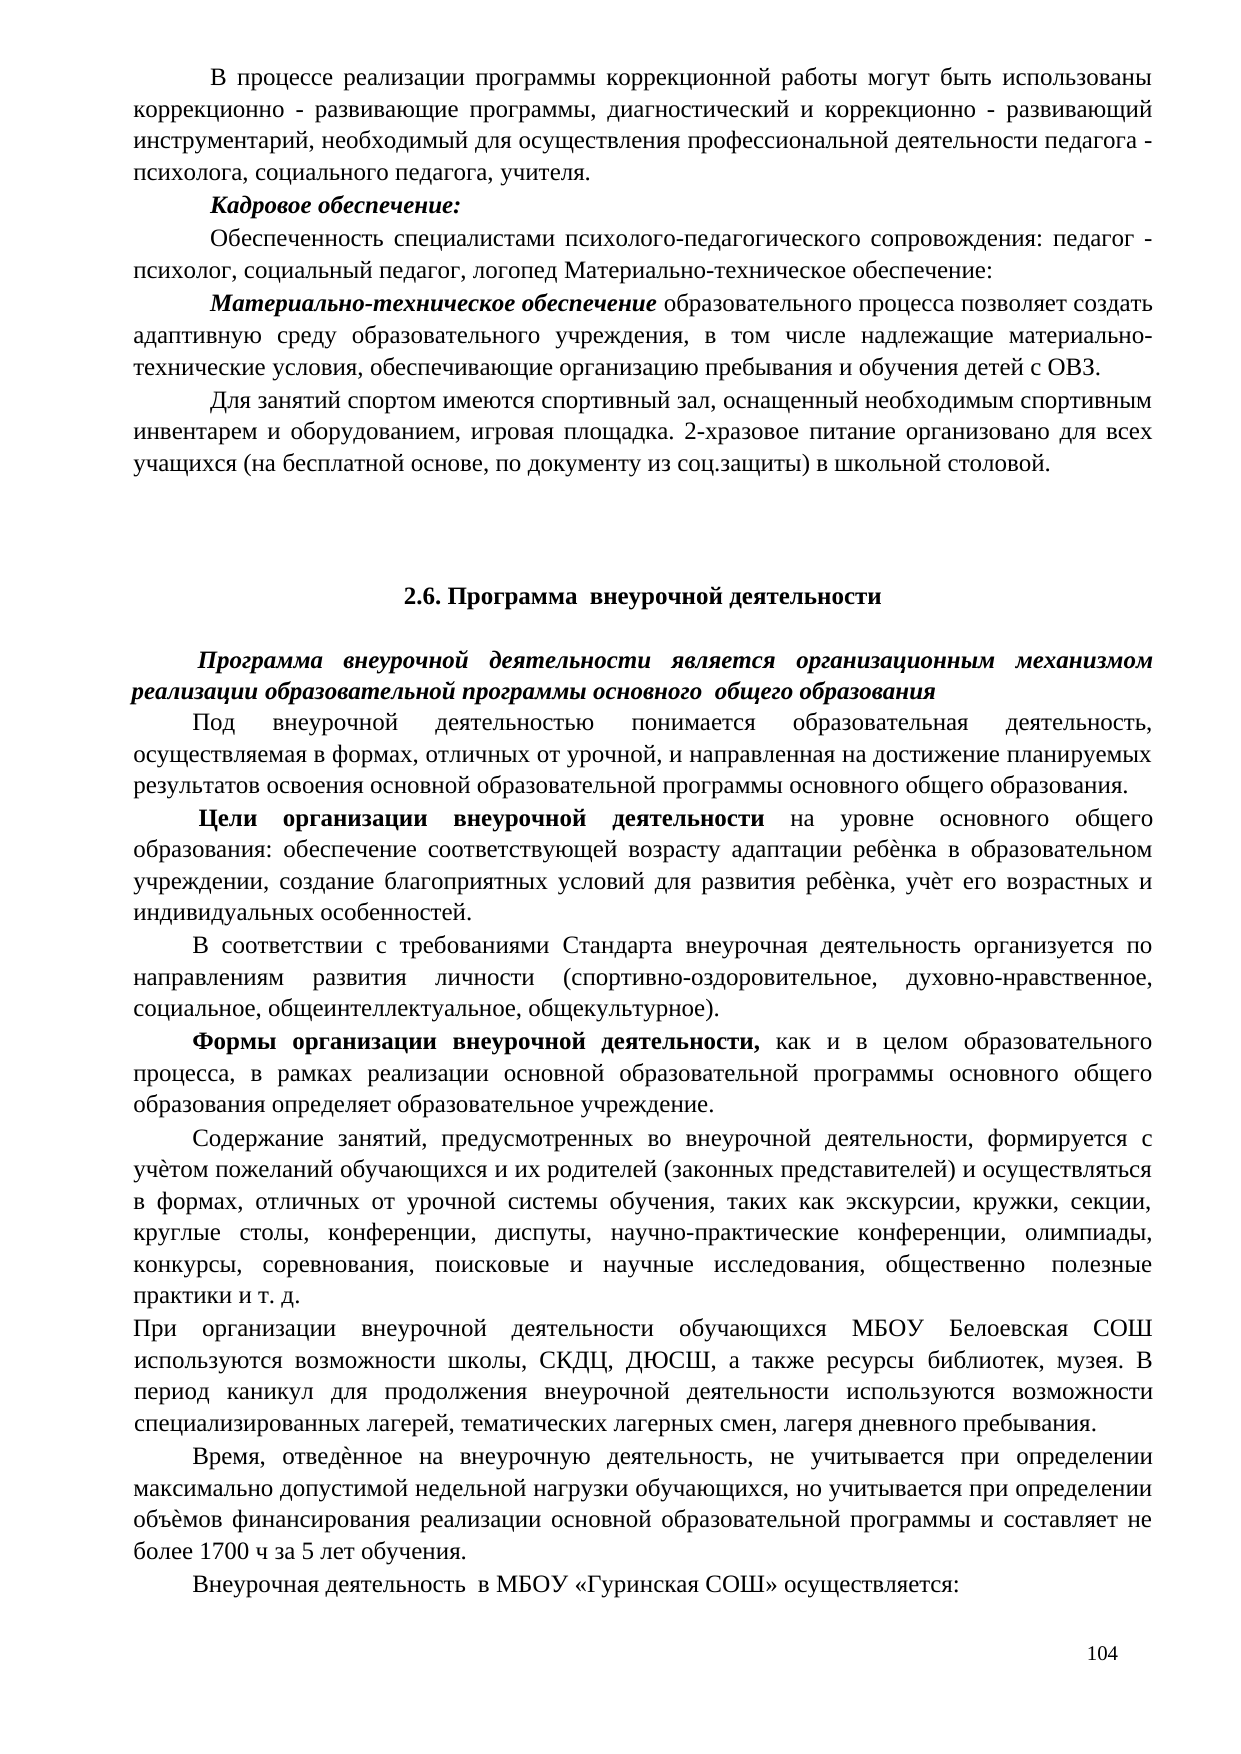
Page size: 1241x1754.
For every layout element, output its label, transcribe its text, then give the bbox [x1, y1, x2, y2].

text Цели организации внеурочной деятельности на уровне основного общего образования: обеспечение соответствующей возрасту адаптации ребѐнка в образовательном учреждении, создание благоприятных условий для развития ребѐнка, учѐт его возрастных и индивидуальных особенностей. [133, 803, 1153, 926]
text Для занятий спортом имеются спортивный зал, оснащенный необходимым спортивным инвентарем и оборудованием, игровая площадка. 2-хразовое питание организовано для всех учащихся (на бесплатной основе, по документу из соц.защиты) в школьной столовой. [133, 385, 1153, 477]
subtitle Кадровое обеспечение: [210, 190, 1240, 219]
text Содержание занятий, предусмотренных во внеурочной деятельности, формируется с учѐтом пожеланий обучающихся и их родителей (законных представителей) и осуществляться в формах, отличных от урочной системы обучения, таких как экскурсии, кружки, секции, круглые столы, конференции, диспуты, научно-практические конференции, олимпиады, конкурсы, соревнования, поисковые и научные исследования, общественно полезные практики и т. д. [133, 1123, 1153, 1309]
subtitle Программа внеурочной деятельности является организационным механизмом реализации образовательной программы основного общего образования [131, 645, 1153, 705]
text Материально-техническое обеспечение образовательного процесса позволяет создать адаптивную среду образовательного учреждения, в том числе надлежащие материально- технические условия, обеспечивающие организацию пребывания и обучения детей с ОВЗ. [133, 288, 1153, 380]
text Формы организации внеурочной деятельности, как и в целом образовательного процесса, в рамках реализации основной образовательной программы основного общего образования определяет образовательное учреждение. [133, 1026, 1153, 1118]
text 104 [67, 1641, 1118, 1665]
text В процессе реализации программы коррекционной работы могут быть использованы коррекционно - развивающие программы, диагностический и коррекционно - развивающий инструментарий, необходимый для осуществления профессиональной деятельности педагога - психолога, социального педагога, учителя. [133, 62, 1153, 186]
text Время, отведѐнное на внеурочную деятельность, не учитывается при определении максимально допустимой недельной нагрузки обучающихся, но учитывается при определении объѐмов финансирования реализации основной образовательной программы и составляет не более 1700 ч за 5 лет обучения. [133, 1441, 1153, 1564]
text Обеспеченность специалистами психолого-педагогического сопровождения: педагог - психолог, социальный педагог, логопед Материально-техническое обеспечение: [133, 223, 1153, 284]
text В соответствии с требованиями Стандарта внеурочная деятельность организуется по направлениям развития личности (спортивно-оздоровительное, духовно-нравственное, социальное, общеинтеллектуальное, общекультурное). [133, 930, 1153, 1022]
text Под внеурочной деятельностью понимается образовательная деятельность, осуществляемая в формах, отличных от урочной, и направленная на достижение планируемых результатов освоения основной образовательной программы основного общего образования. [133, 707, 1153, 799]
subtitle Программа внеурочной деятельности [403, 581, 1240, 610]
text Внеурочная деятельность в МБОУ «Гуринская СОШ» осуществляется: [192, 1569, 1240, 1597]
text При организации внеурочной деятельности обучающихся МБОУ Белоевская СОШ используются возможности школы, СКДЦ, ДЮСШ, а также ресурсы библиотек, музея. В период каникул для продолжения внеурочной деятельности используются возможности специализированных лагерей, тематических лагерных смен, лагеря дневного пребывания. [133, 1313, 1153, 1437]
